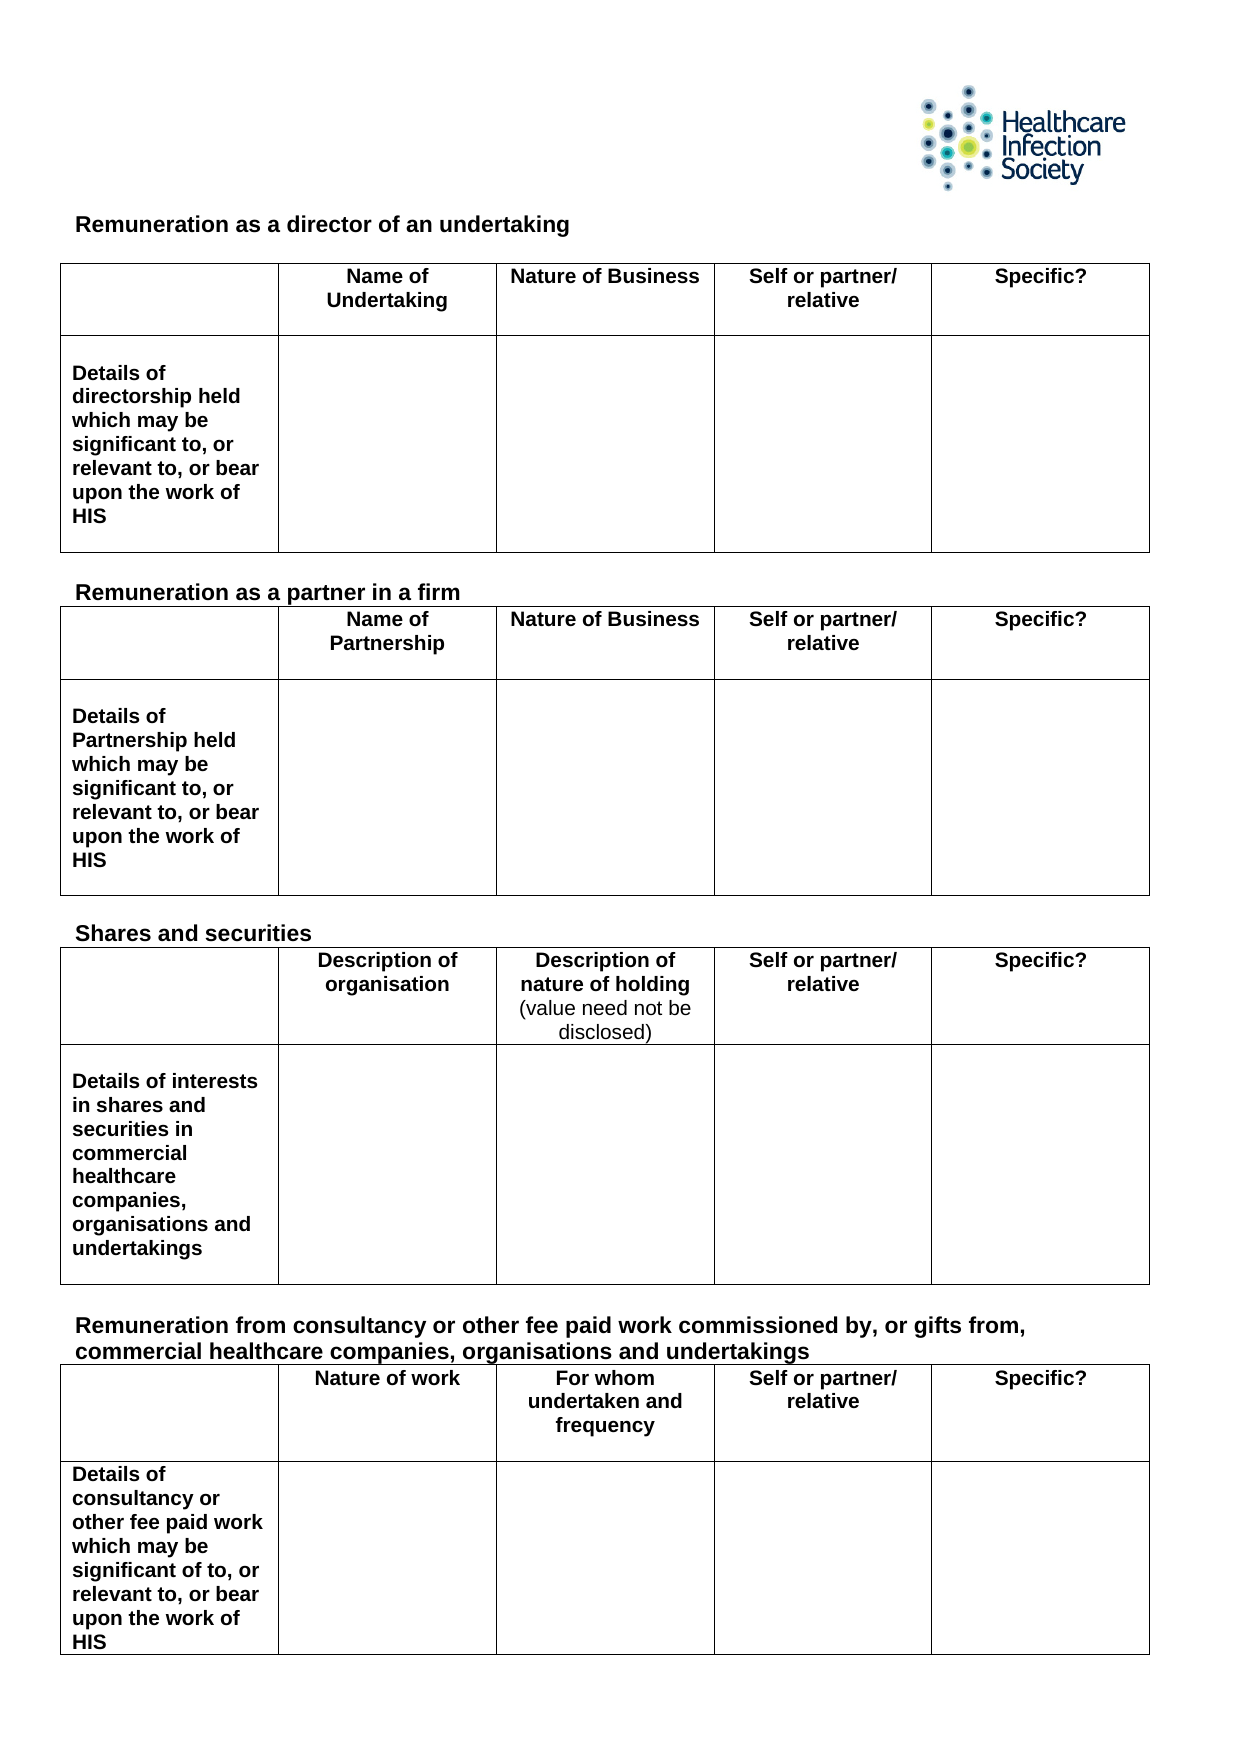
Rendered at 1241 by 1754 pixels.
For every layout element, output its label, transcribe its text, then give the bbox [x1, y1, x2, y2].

table_cell [715, 680, 931, 895]
table_header Description of organisation [279, 948, 496, 1043]
table_header Description of nature of holding (value need not be disclosed) [497, 948, 714, 1043]
text Remuneration as a partner in a firm [75, 579, 1137, 606]
table_header Self or partner/ relative [715, 264, 931, 335]
table_header Specific? [932, 948, 1149, 1043]
table_header Self or partner/ relative [715, 607, 931, 679]
table_header Nature of work [279, 1365, 496, 1461]
table_cell Details of interests in shares and securities in commercial healthcare companies, organisations and undertakings [61, 1045, 278, 1284]
table_cell [497, 1462, 714, 1654]
text Shares and securities [75, 920, 1137, 947]
table_header [61, 607, 278, 679]
table_cell [932, 1045, 1149, 1284]
table_header For whom undertaken and frequency [497, 1365, 714, 1461]
table_cell [715, 336, 931, 552]
table_cell [497, 336, 714, 552]
table_header Name of Partnership [279, 607, 496, 679]
table_cell [279, 1045, 496, 1284]
table_header Nature of Business [497, 264, 714, 335]
table_cell Details of directorship held which may be significant to, or relevant to, or bear upon the work of HIS [61, 336, 278, 552]
table_cell [279, 680, 496, 895]
table_cell [932, 336, 1149, 552]
table_cell [715, 1462, 931, 1654]
table_header Self or partner/ relative [715, 1365, 931, 1461]
table_header Specific? [932, 1365, 1149, 1461]
table_cell [497, 680, 714, 895]
table_cell [932, 680, 1149, 895]
table_cell [497, 1045, 714, 1284]
table_header [61, 264, 278, 335]
text Remuneration from consultancy or other fee paid work commissioned by, or gifts from, commercial healthcare companies, organisations and undertakings [75, 1312, 1137, 1364]
table_header Specific? [932, 264, 1149, 335]
table_header [61, 948, 278, 1043]
table_cell Details of Partnership held which may be significant to, or relevant to, or bear upon the work of HIS [61, 680, 278, 895]
table_header Name of Undertaking [279, 264, 496, 335]
table_cell [932, 1462, 1149, 1654]
table_cell [279, 336, 496, 552]
picture [907, 65, 1138, 212]
table_cell [279, 1462, 496, 1654]
text Remuneration as a director of an undertaking [75, 211, 1137, 238]
table_header Self or partner/ relative [715, 948, 931, 1043]
table_header [61, 1365, 278, 1461]
table_header Specific? [932, 607, 1149, 679]
table_header Nature of Business [497, 607, 714, 679]
table_cell [715, 1045, 931, 1284]
table_cell Details of consultancy or other fee paid work which may be significant of to, or relevant to, or bear upon the work of HIS [61, 1462, 278, 1654]
